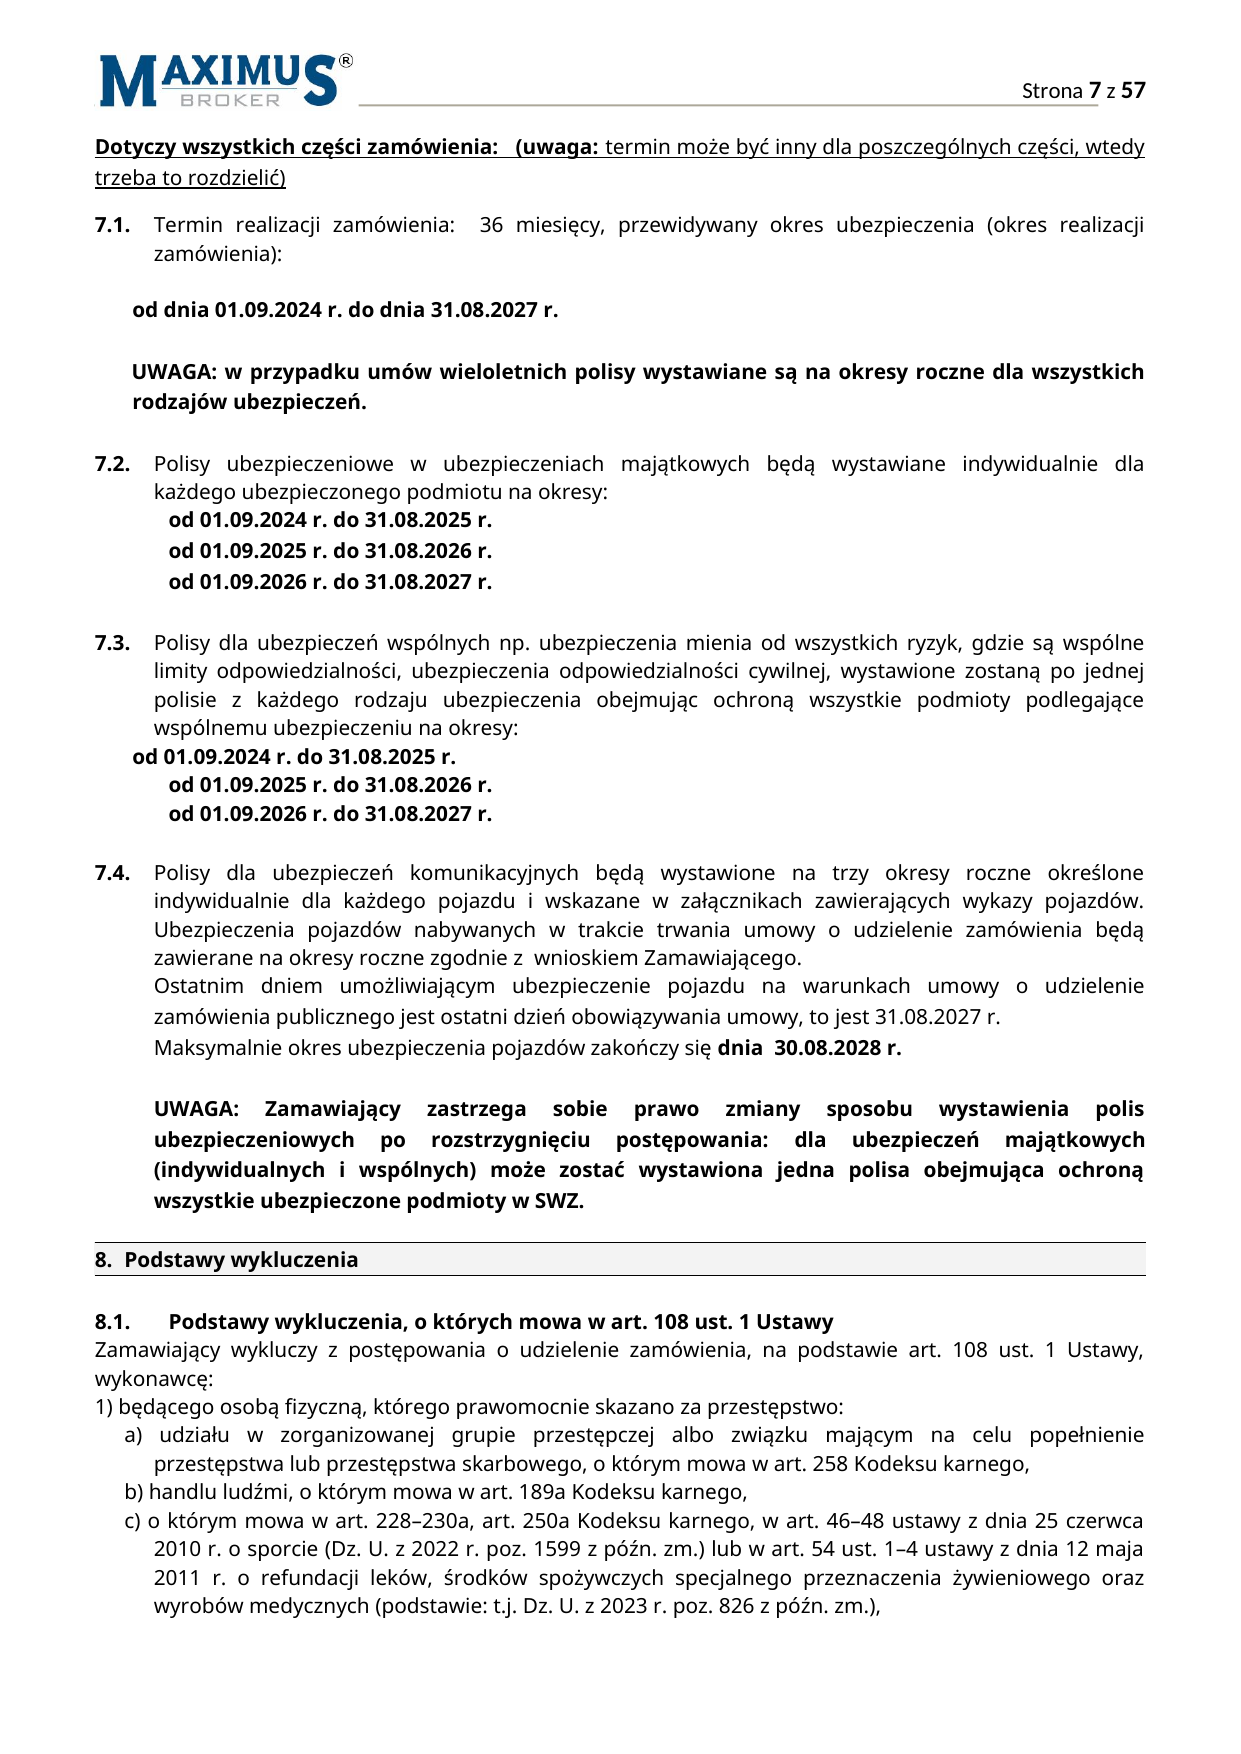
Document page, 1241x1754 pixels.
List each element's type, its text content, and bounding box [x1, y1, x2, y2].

text UWAGA: Zamawiający zastrzega sobie prawo zmiany sposobu wystawienia polis ubezpieczeniowych po rozstrzygnięciu postępowania: dla ubezpieczeń majątkowych (indywidualnych i wspólnych) może zostać wystawiona jedna polisa obejmująca ochroną wszystkie ubezpieczone podmioty w SWZ. [153, 1094, 1146, 1214]
list od 01.09.2026 r. do 31.08.2027 r. [168, 799, 1146, 827]
list od 01.09.2025 r. do 31.08.2026 r. [168, 770, 1146, 799]
text Zamawiający wykluczy z postępowania o udzielenie zamówienia, na podstawie art. 108 ust. 1 Ustawy, wykonawcę: [94, 1335, 1146, 1392]
text od 01.09.2025 r. do 31.08.2026 r. [168, 536, 1146, 565]
text od dnia 01.09.2024 r. do dnia 31.08.2027 r. [124, 296, 1146, 324]
text Dotyczy wszystkich części zamówienia: (uwaga: termin może być inny dla poszczególnych części, wtedy trzeba to rozdzielić) [94, 132, 1146, 191]
list Polisy dla ubezpieczeń wspólnych np. ubezpieczenia mienia od wszystkich ryzyk, gdzie są wspólne limity odpowiedzialności, ubezpieczenia odpowiedzialności cywilnej, wystawione zostaną po jednej polisie z każdego rodzaju ubezpieczenia obejmując ochroną wszystkie podmioty podlegające wspólnemu ubezpieczeniu na okresy: [94, 628, 1146, 742]
text Maksymalnie okres ubezpieczenia pojazdów zakończy się dnia 30.08.2028 r. [153, 1033, 1146, 1061]
list Termin realizacji zamówienia: 36 miesięcy, przewidywany okres ubezpieczenia (okres realizacji zamówienia): [94, 210, 1146, 267]
list Podstawy wykluczenia, o których mowa w art. 108 ust. 1 Ustawy [94, 1307, 1146, 1335]
text 1) będącego osobą fizyczną, którego prawomocnie skazano za przestępstwo: [94, 1392, 1146, 1421]
text a) udziału w zorganizowanej grupie przestępczej albo związku mającym na celu popełnienie przestępstwa lub przestępstwa skarbowego, o którym mowa w art. 258 Kodeksu karnego, [124, 1421, 1146, 1477]
list od 01.09.2024 r. do 31.08.2025 r. [132, 742, 1146, 770]
text UWAGA: w przypadku umów wieloletnich polisy wystawiane są na okresy roczne dla wszystkich rodzajów ubezpieczeń. [124, 357, 1146, 416]
subtitle Podstawy wykluczenia [94, 1243, 1146, 1276]
text b) handlu ludźmi, o którym mowa w art. 189a Kodeksu karnego, [124, 1477, 1146, 1506]
text od 01.09.2024 r. do 31.08.2025 r. [168, 506, 1146, 534]
text Ostatnim dniem umożliwiającym ubezpieczenie pojazdu na warunkach umowy o udzielenie zamówienia publicznego jest ostatni dzień obowiązywania umowy, to jest 31.08.2027 r. [153, 972, 1146, 1031]
picture [94, 50, 359, 111]
list Polisy ubezpieczeniowe w ubezpieczeniach majątkowych będą wystawiane indywidualnie dla każdego ubezpieczonego podmiotu na okresy: [94, 449, 1146, 506]
text od 01.09.2026 r. do 31.08.2027 r. [168, 567, 1146, 595]
list Polisy dla ubezpieczeń komunikacyjnych będą wystawione na trzy okresy roczne określone indywidualnie dla każdego pojazdu i wskazane w załącznikach zawierających wykazy pojazdów. Ubezpieczenia pojazdów nabywanych w trakcie trwania umowy o udzielenie zamówienia będą zawierane na okresy roczne zgodnie z wnioskiem Zamawiającego. [94, 858, 1146, 972]
text c) o którym mowa w art. 228–230a, art. 250a Kodeksu karnego, w art. 46–48 ustawy z dnia 25 czerwca 2010 r. o sporcie (Dz. U. z 2022 r. poz. 1599 z późn. zm.) lub w art. 54 ust. 1–4 ustawy z dnia 12 maja 2011 r. o refundacji leków, środków spożywczych specjalnego przeznaczenia żywieniowego oraz wyrobów medycznych (podstawie: t.j. Dz. U. z 2023 r. poz. 826 z późn. zm.), [124, 1506, 1146, 1620]
